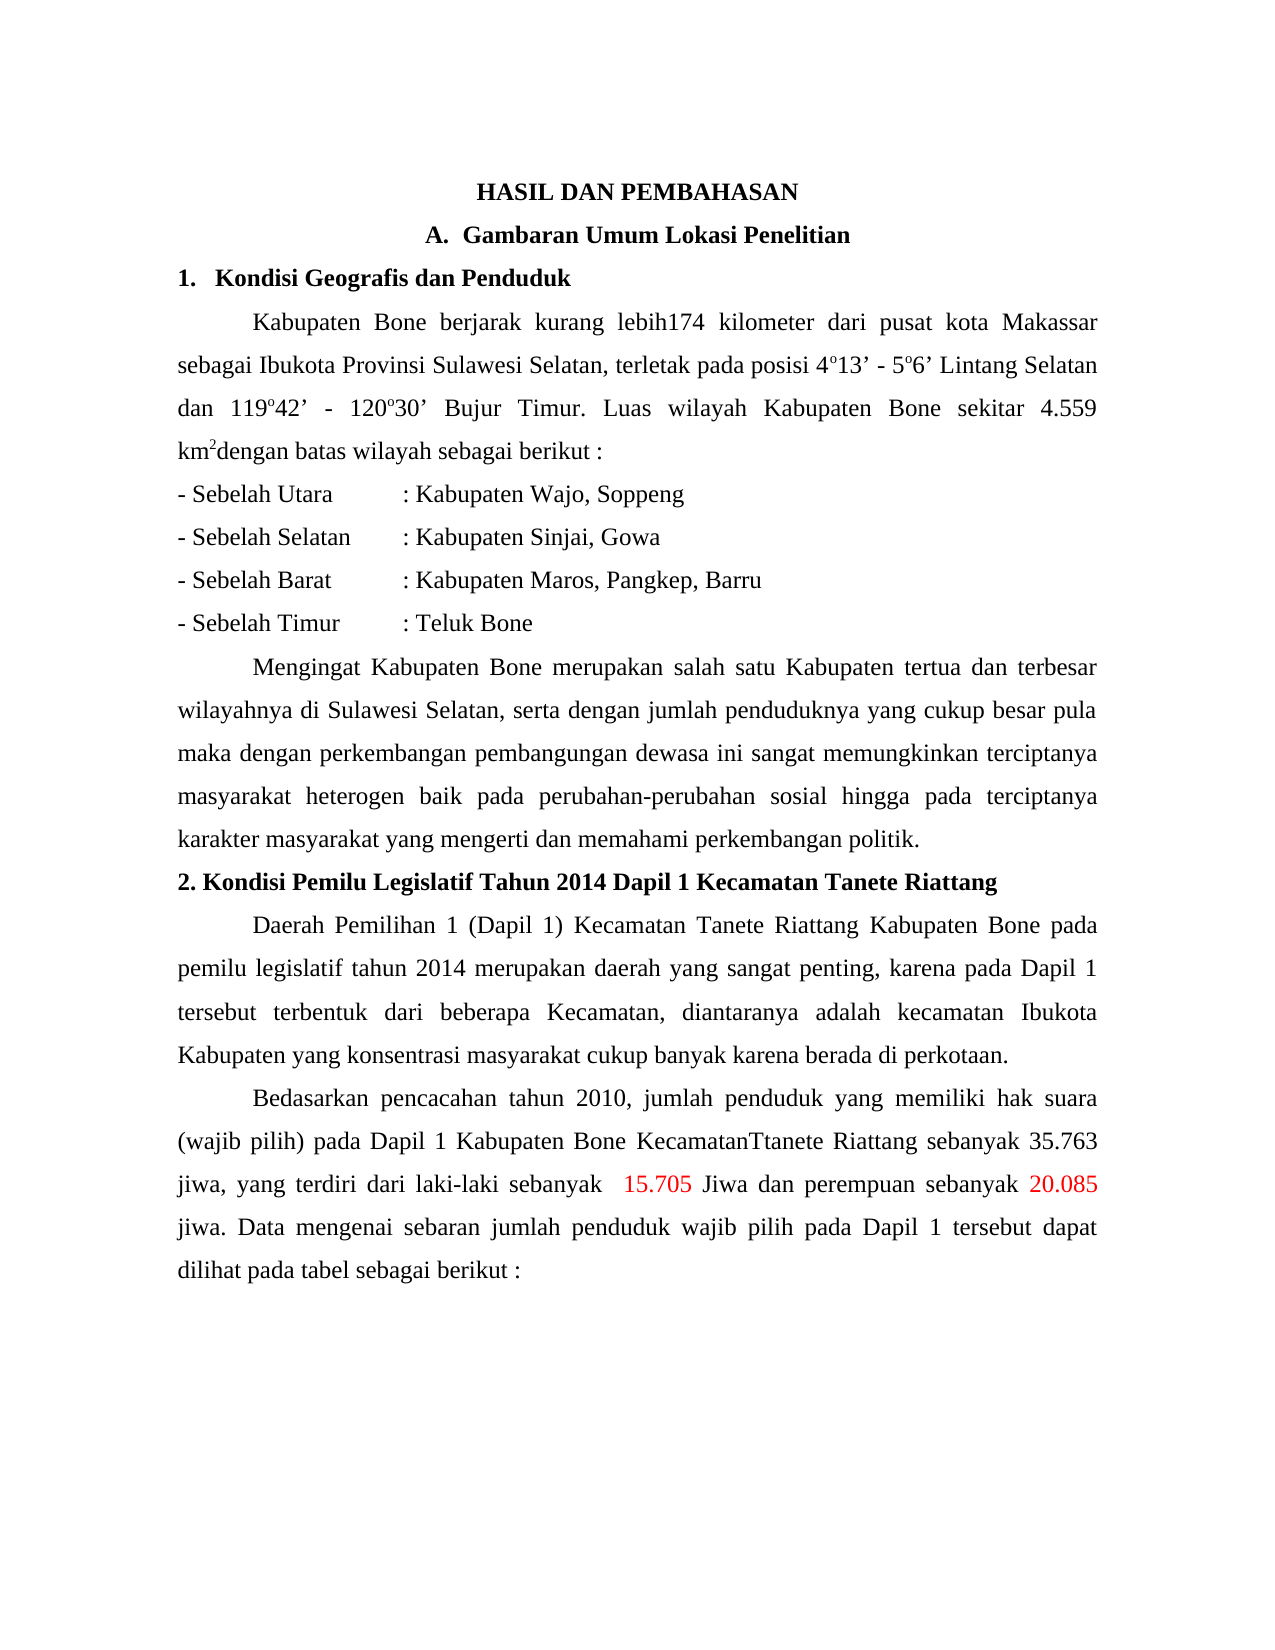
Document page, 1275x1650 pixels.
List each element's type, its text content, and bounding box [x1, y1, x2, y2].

text 2. Kondisi Pemilu Legislatif Tahun 2014 Dapil 1 Kecamatan Tanete Riattang [177, 867, 1098, 896]
text Kabupaten Bone berjarak kurang lebih174 kilometer dari pusat kota Makassar sebagai Ibukota Provinsi Sulawesi Selatan, terletak pada posisi 4o13’ - 5o6’ Lintang Selatan dan 119o42’ - 120o30’ Bujur Timur. Luas wilayah Kabupaten Bone sekitar 4.559 km2dengan batas wilayah sebagai berikut : [177, 307, 1098, 465]
text HASIL DAN PEMBAHASAN [177, 177, 1098, 206]
text Daerah Pemilihan 1 (Dapil 1) Kecamatan Tanete Riattang Kabupaten Bone pada pemilu legislatif tahun 2014 merupakan daerah yang sangat penting, karena pada Dapil 1 tersebut terbentuk dari beberapa Kecamatan, diantaranya adalah kecamatan Ibukota Kabupaten yang konsentrasi masyarakat cukup banyak karena berada di perkotaan. [177, 910, 1098, 1068]
list Gambaran Umum Lokasi Penelitian [177, 220, 1098, 249]
text - Sebelah Barat : Kabupaten Maros, Pangkep, Barru [177, 565, 1098, 594]
text - Sebelah Utara : Kabupaten Wajo, Soppeng [177, 479, 1098, 508]
list Kondisi Geografis dan Penduduk [177, 263, 1098, 292]
text - Sebelah Selatan : Kabupaten Sinjai, Gowa [177, 522, 1098, 551]
text Mengingat Kabupaten Bone merupakan salah satu Kabupaten tertua dan terbesar wilayahnya di Sulawesi Selatan, serta dengan jumlah penduduknya yang cukup besar pula maka dengan perkembangan pembangungan dewasa ini sangat memungkinkan terciptanya masyarakat heterogen baik pada perubahan-perubahan sosial hingga pada terciptanya karakter masyarakat yang mengerti dan memahami perkembangan politik. [177, 652, 1098, 853]
text - Sebelah Timur : Teluk Bone [177, 608, 1098, 637]
text Bedasarkan pencacahan tahun 2010, jumlah penduduk yang memiliki hak suara (wajib pilih) pada Dapil 1 Kabupaten Bone KecamatanTtanete Riattang sebanyak 35.763 jiwa, yang terdiri dari laki-laki sebanyak 15.705 Jiwa dan perempuan sebanyak 20.085 jiwa. Data mengenai sebaran jumlah penduduk wajib pilih pada Dapil 1 tersebut dapat dilihat pada tabel sebagai berikut : [177, 1083, 1098, 1284]
